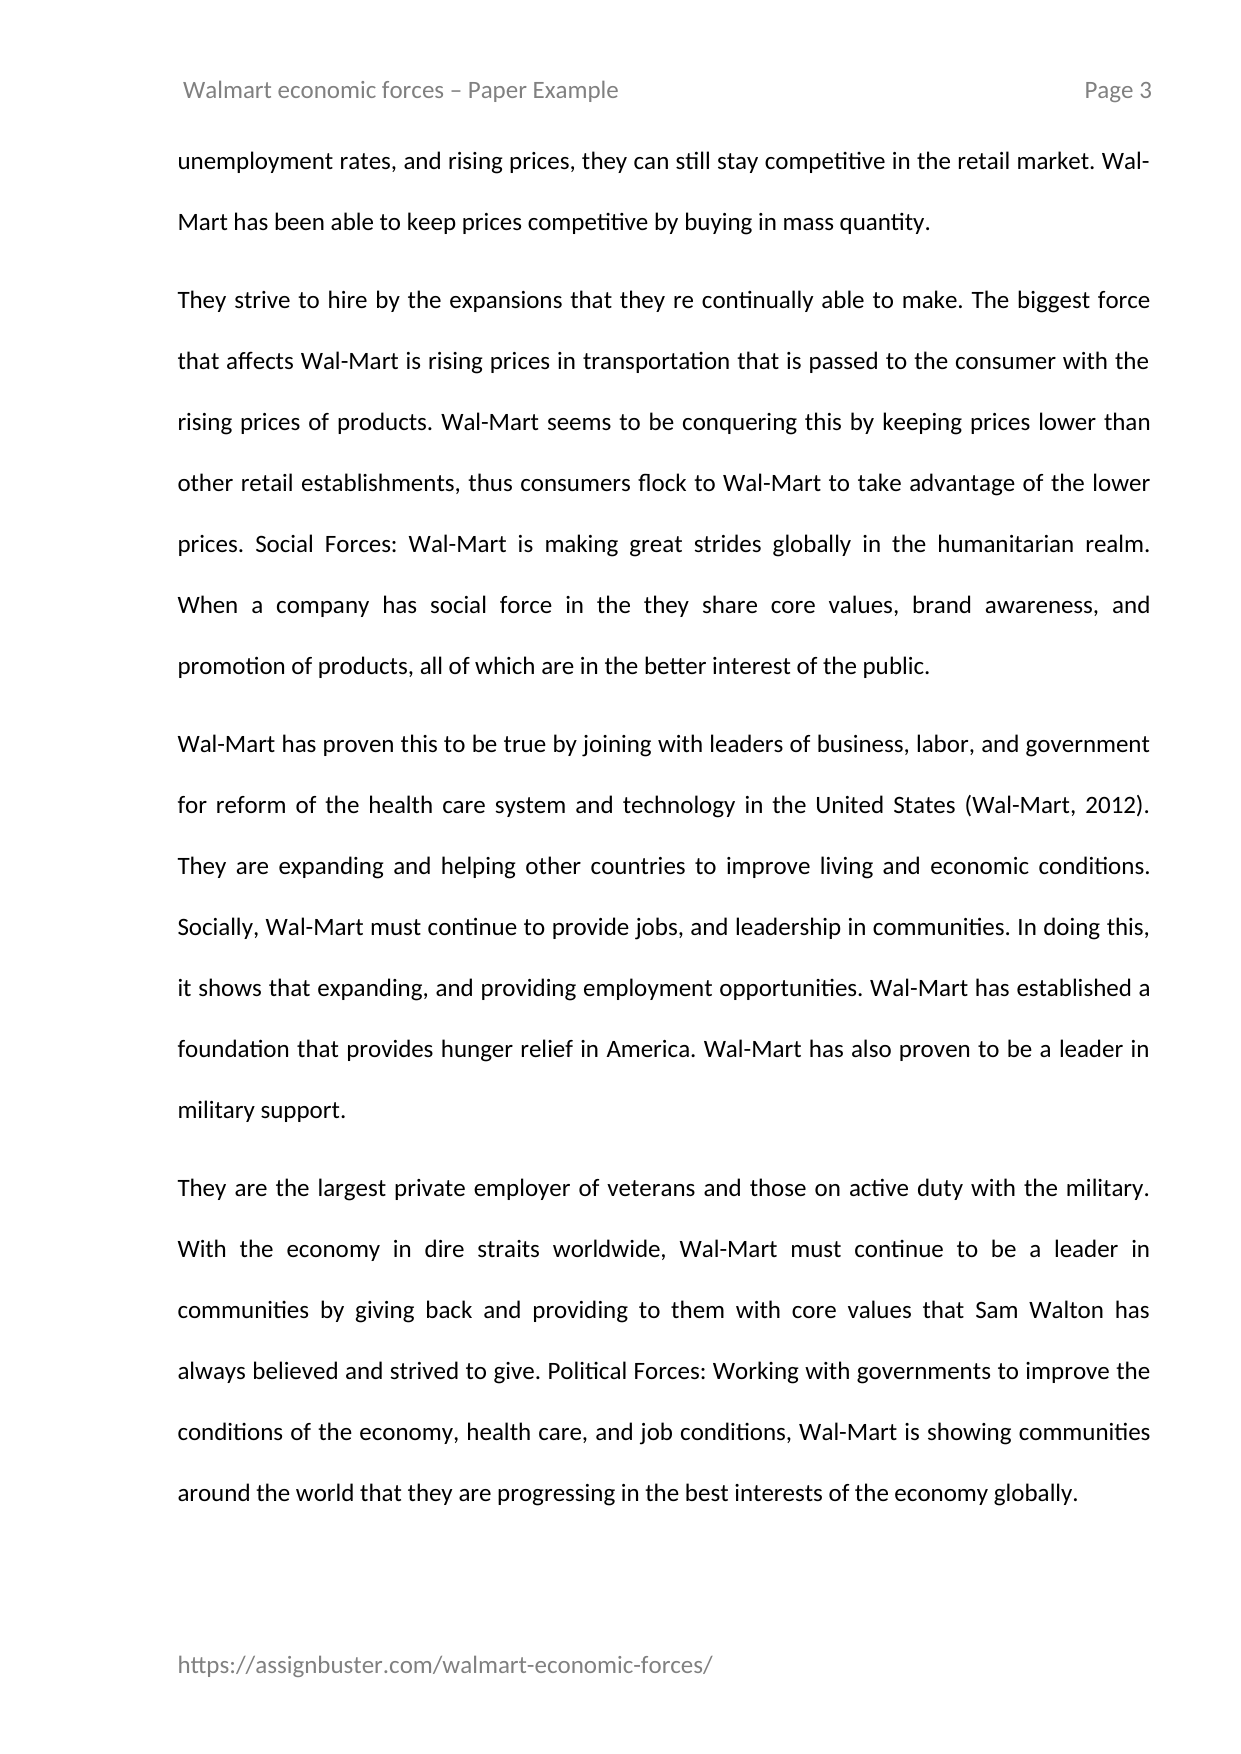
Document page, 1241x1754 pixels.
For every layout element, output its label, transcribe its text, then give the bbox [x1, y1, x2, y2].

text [177, 145, 1152, 237]
text They strive to hire by the expansions that they re continually able to make. The biggest force that affects Wal-Mart is rising prices in transportation that is passed to the consumer with the rising prices of products. Wal-Mart seems to be conquering this by keeping prices lower than other retail establishments, thus consumers flock to Wal-Mart to take advantage of the lower prices. Social Forces: Wal-Mart is making great strides globally in the humanitarian realm. When a company has social force in the they share core values, brand awareness, and promotion of products, all of which are in the better interest of the public. [177, 284, 1152, 681]
text They are the largest private employer of veterans and those on active duty with the military. With the economy in dire straits worldwide, Wal-Mart must continue to be a leader in communities by giving back and providing to them with core values that Sam Walton has always believed and strived to give. Political Forces: Working with governments to improve the conditions of the economy, health care, and job conditions, Wal-Mart is showing communities around the world that they are progressing in the best interests of the economy globally. [177, 1172, 1152, 1507]
text Wal-Mart has proven this to be true by joining with leaders of business, labor, and government for reform of the health care system and technology in the United States (Wal-Mart, 2012). They are expanding and helping other countries to improve living and economic conditions. Socially, Wal-Mart must continue to provide jobs, and leadership in communities. In doing this, it shows that expanding, and providing employment opportunities. Wal-Mart has established a foundation that provides hunger relief in America. Wal-Mart has also proven to be a leader in military support. [177, 728, 1152, 1124]
